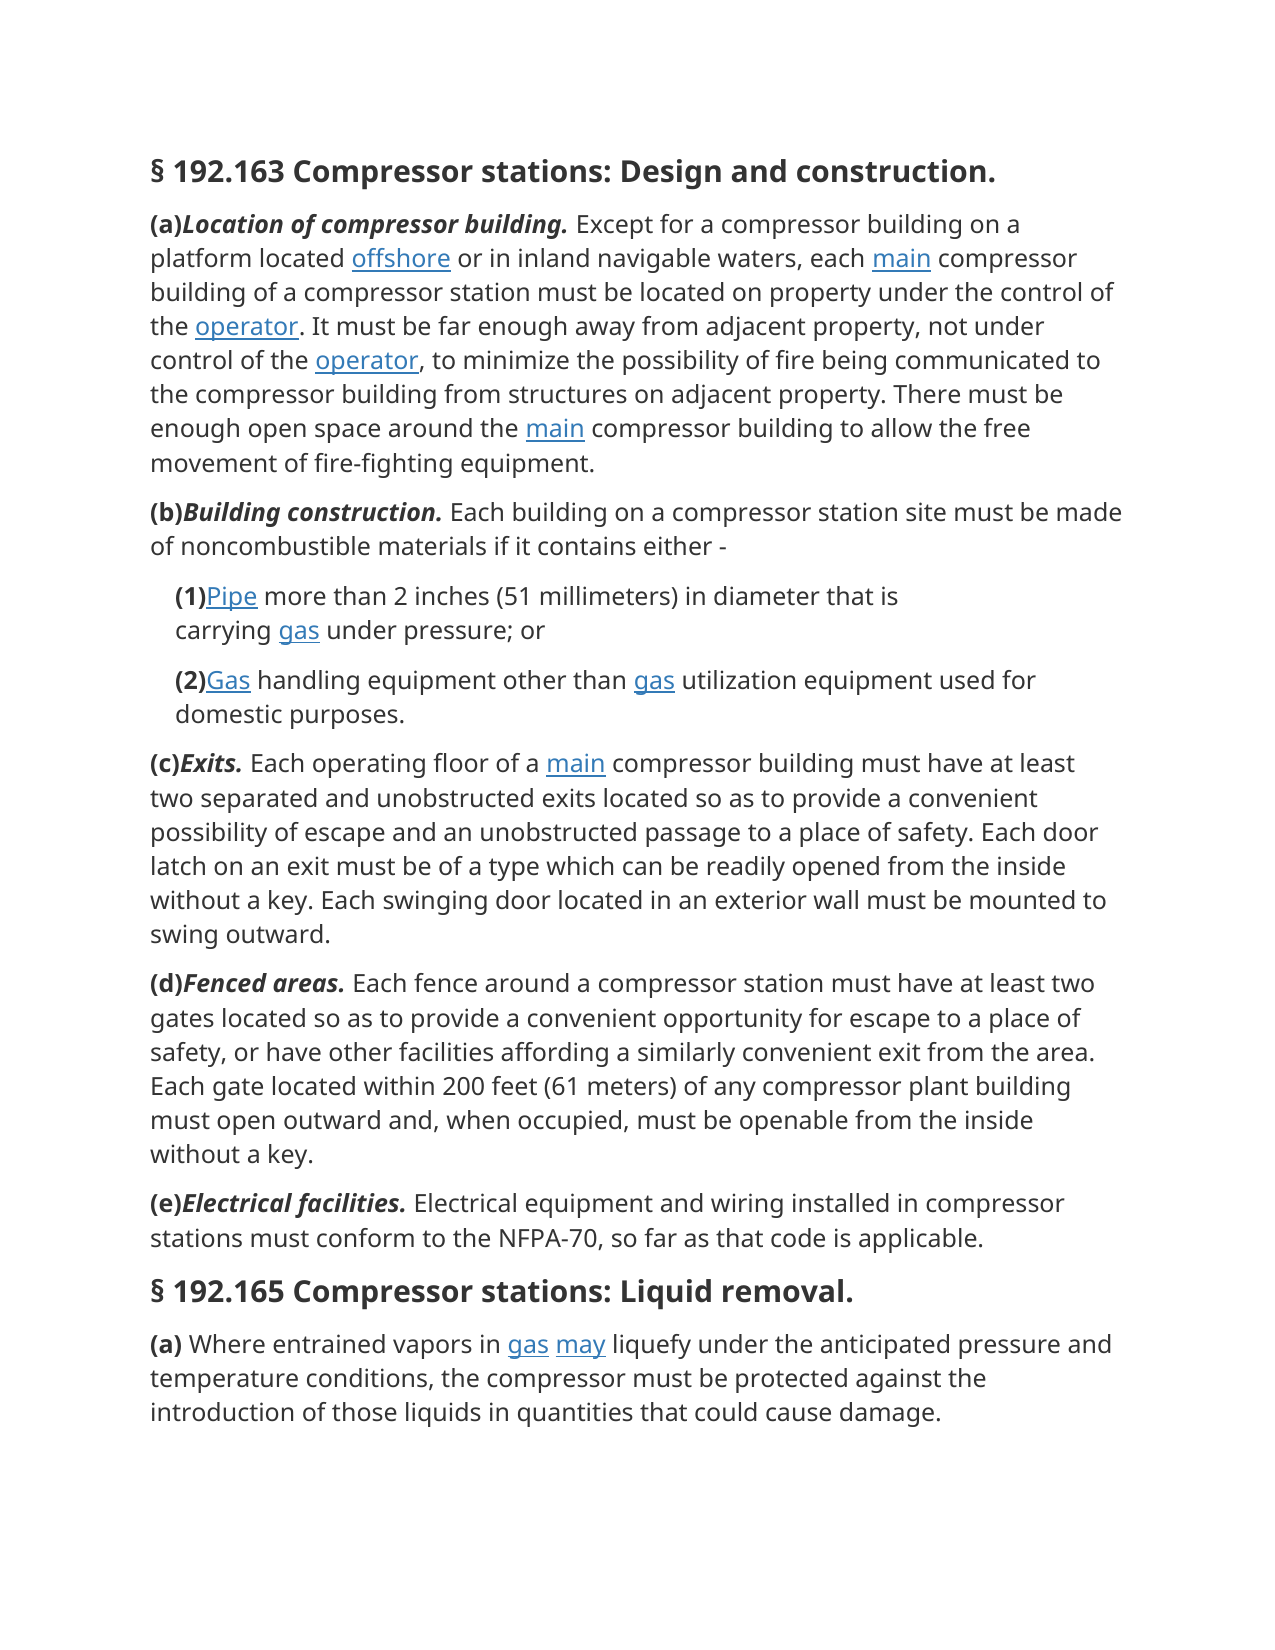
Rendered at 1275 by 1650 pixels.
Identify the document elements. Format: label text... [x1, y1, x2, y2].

text (e)Electrical facilities. Electrical equipment and wiring installed in compressor stations must conform to the NFPA-70, so far as that code is applicable. [150, 1186, 1125, 1254]
text § 192.163 Compressor stations: Design and construction. [150, 150, 1125, 191]
text (1)Pipe more than 2 inches (51 millimeters) in diameter that is carrying gas under pressure; or [175, 579, 1125, 647]
text (a)Location of compressor building. Except for a compressor building on a platform located offshore or in inland navigable waters, each main compressor building of a compressor station must be located on property under the control of the operator. It must be far enough away from adjacent property, not under control of the operator, to minimize the possibility of fire being communicated to the compressor building from structures on adjacent property. There must be enough open space around the main compressor building to allow the free movement of fire-fighting equipment. [150, 207, 1125, 479]
text (2)Gas handling equipment other than gas utilization equipment used for domestic purposes. [175, 662, 1125, 731]
text (a) Where entrained vapors in gas may liquefy under the anticipated pressure and temperature conditions, the compressor must be protected against the introduction of those liquids in quantities that could cause damage. [150, 1327, 1125, 1429]
text (c)Exits. Each operating floor of a main compressor building must have at least two separated and unobstructed exits located so as to provide a convenient possibility of escape and an unobstructed passage to a place of safety. Each door latch on an exit must be of a type which can be readily opened from the inside without a key. Each swinging door located in an exterior wall must be mounted to swing outward. [150, 746, 1125, 951]
text (d)Fenced areas. Each fence around a compressor station must have at least two gates located so as to provide a convenient opportunity for escape to a place of safety, or have other facilities affording a similarly convenient exit from the area. Each gate located within 200 feet (61 meters) of any compressor plant building must open outward and, when occupied, must be openable from the inside without a key. [150, 966, 1125, 1171]
text § 192.165 Compressor stations: Liquid removal. [150, 1270, 1125, 1311]
text (b)Building construction. Each building on a compressor station site must be made of noncombustible materials if it contains either - [150, 495, 1125, 563]
